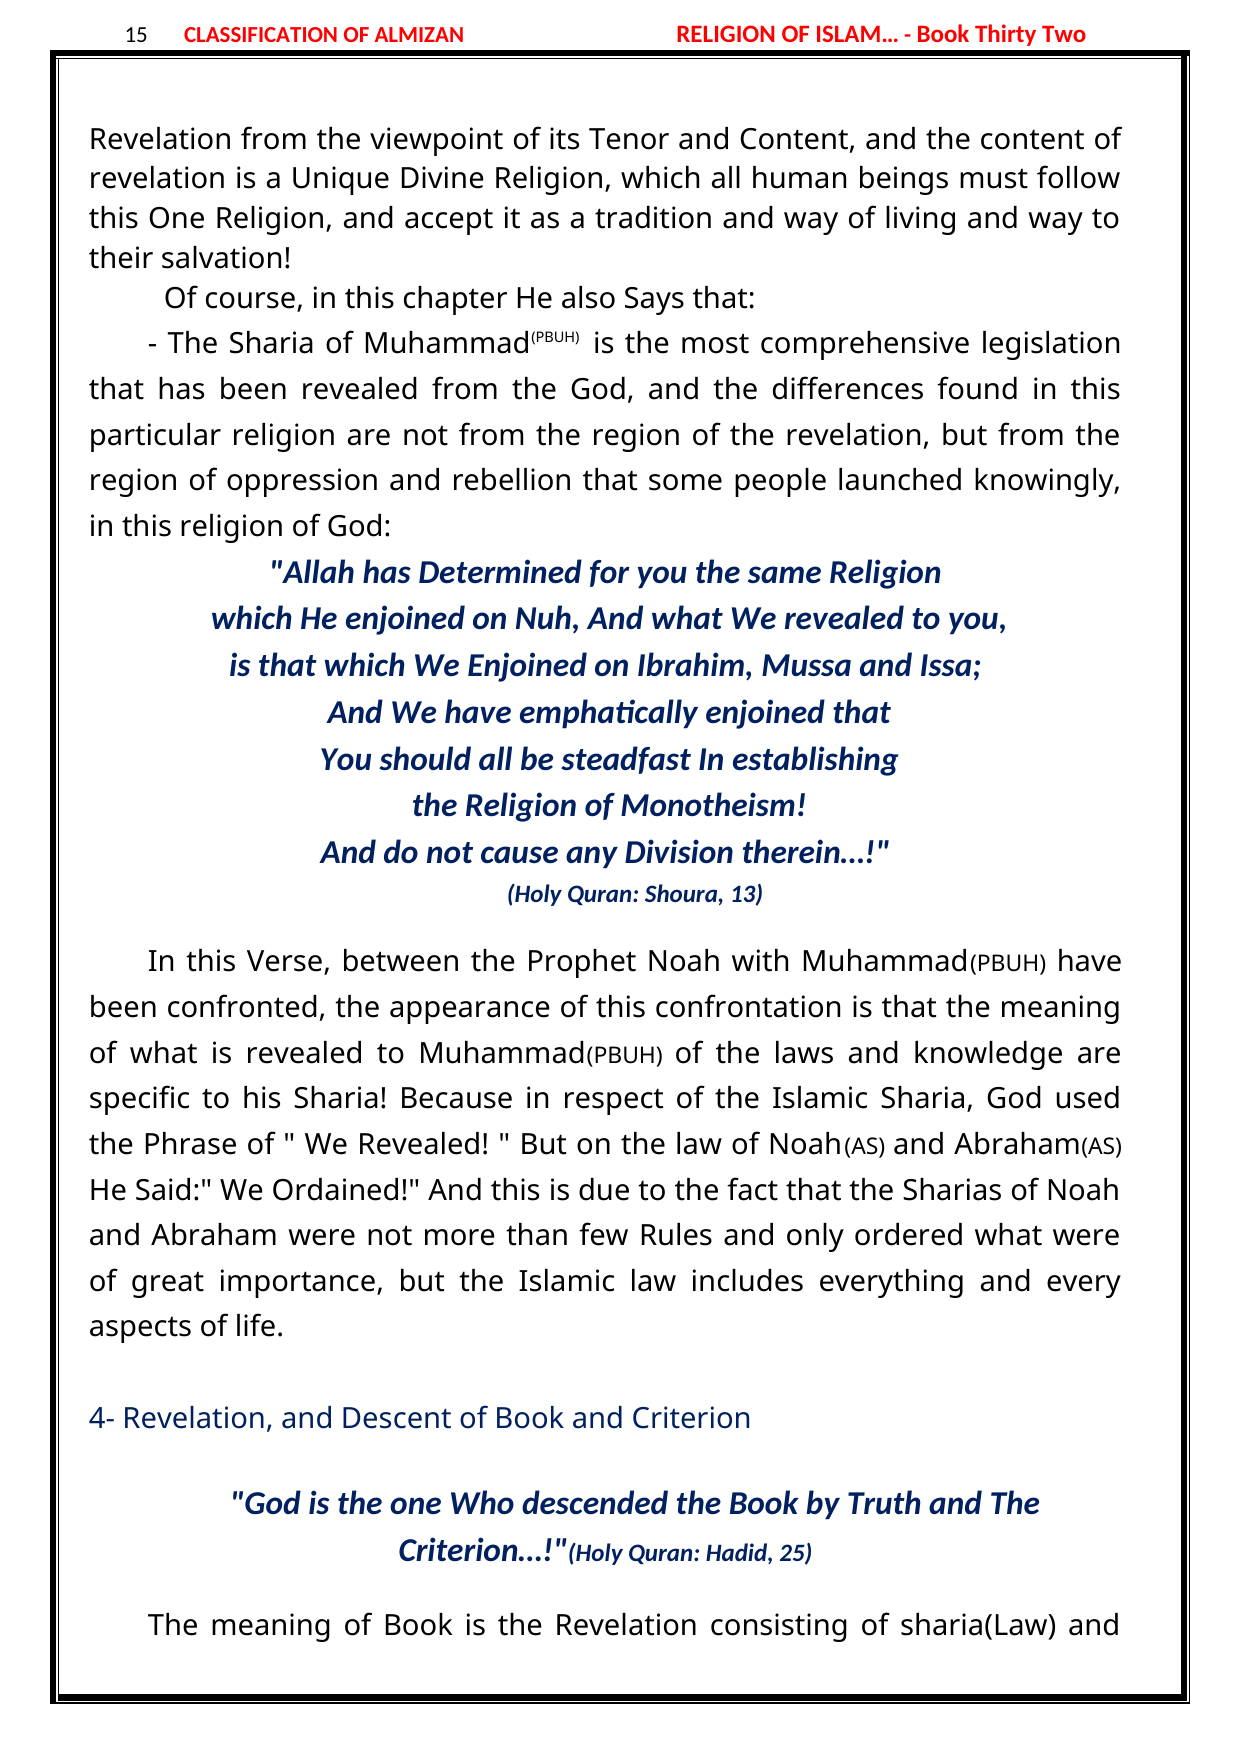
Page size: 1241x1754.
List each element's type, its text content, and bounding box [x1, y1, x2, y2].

text Of course, in this chapter He also Says that: [89, 277, 1122, 317]
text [89, 118, 1122, 277]
text which He enjoined on Nuh, And what We revealed to you, [89, 597, 1122, 638]
text "God is the one Who descended the Book by Truth and The Criterion…!"(Holy Quran: Hadid, 25) [89, 1482, 1122, 1570]
text "Allah has Determined for you the same Religion [89, 551, 1122, 591]
text You should all be steadfast In establishing [89, 738, 1122, 778]
text is that which We Enjoined on Ibrahim, Mussa and Issa; [89, 644, 1122, 685]
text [89, 1604, 1122, 1643]
text the Religion of Monotheism! [89, 784, 1122, 825]
text And do not cause any Division therein…!" [89, 831, 1122, 872]
text (Holy Quran: Shoura, 13) [89, 878, 1122, 908]
text And We have emphatically enjoined that [89, 691, 1122, 732]
text 4- Revelation, and Descent of Book and Criterion [89, 1397, 1122, 1437]
text - The Sharia of Muhammad(PBUH) is the most comprehensive legislation that has been revealed from the God, and the differences found in this particular religion are not from the region of the revelation, but from the region of oppression and rebellion that some people launched knowingly, in this religion of God: [89, 322, 1122, 545]
text In this Verse, between the Prophet Noah with Muhammad(PBUH) have been confronted, the appearance of this confrontation is that the meaning of what is revealed to Muhammad(PBUH) of the laws and knowledge are specific to his Sharia! Because in respect of the Islamic Sharia, God used the Phrase of " We Revealed! " But on the law of Noah(AS) and Abraham(AS) He Said:" We Ordained!" And this is due to the fact that the Sharias of Noah and Abraham were not more than few Rules and only ordered what were of great importance, but the Islamic law includes everything and every aspects of life. [89, 941, 1122, 1345]
